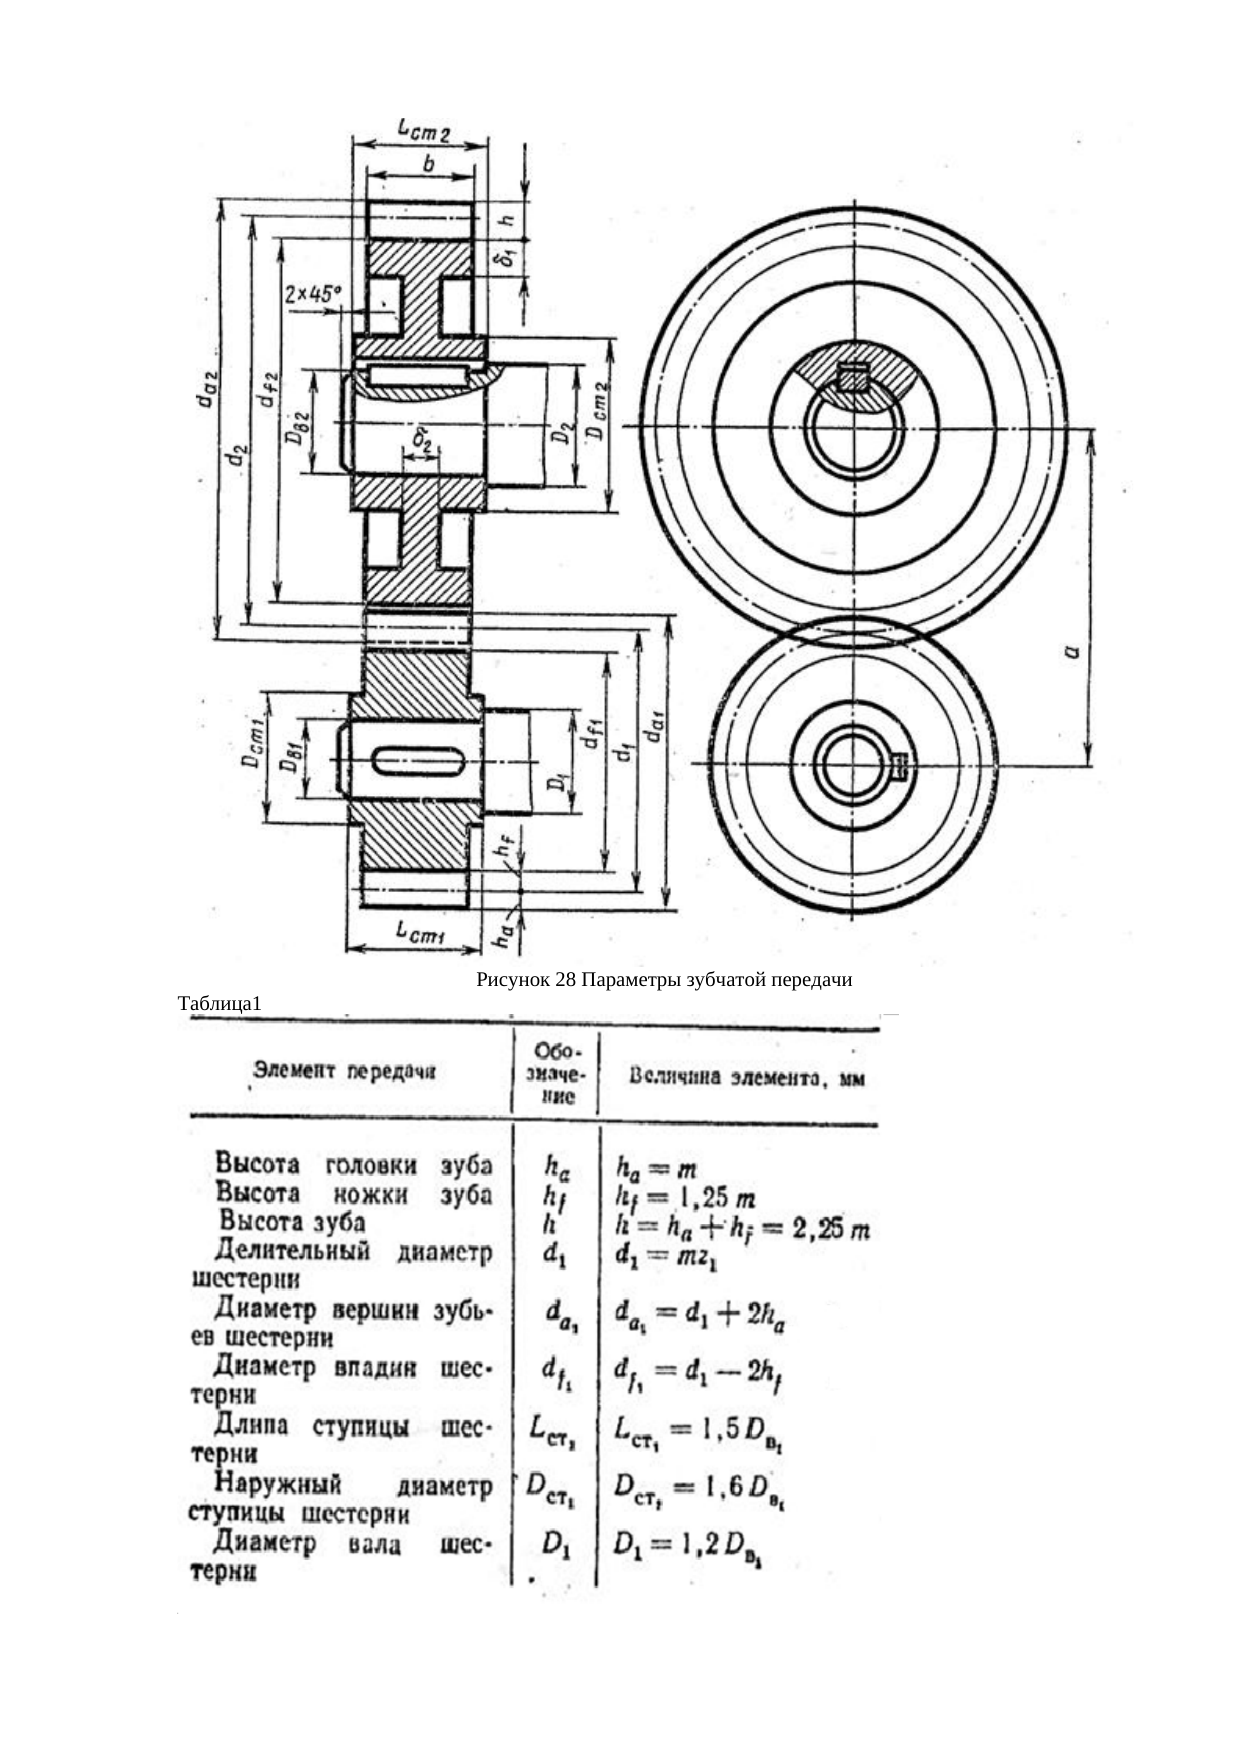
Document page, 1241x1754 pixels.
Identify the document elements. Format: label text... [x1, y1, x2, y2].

picture [195, 118, 1134, 967]
picture [177, 1014, 899, 1614]
text Таблица1 [177, 991, 1152, 1015]
text Рисунок 28 Параметры зубчатой передачи [177, 967, 1152, 991]
